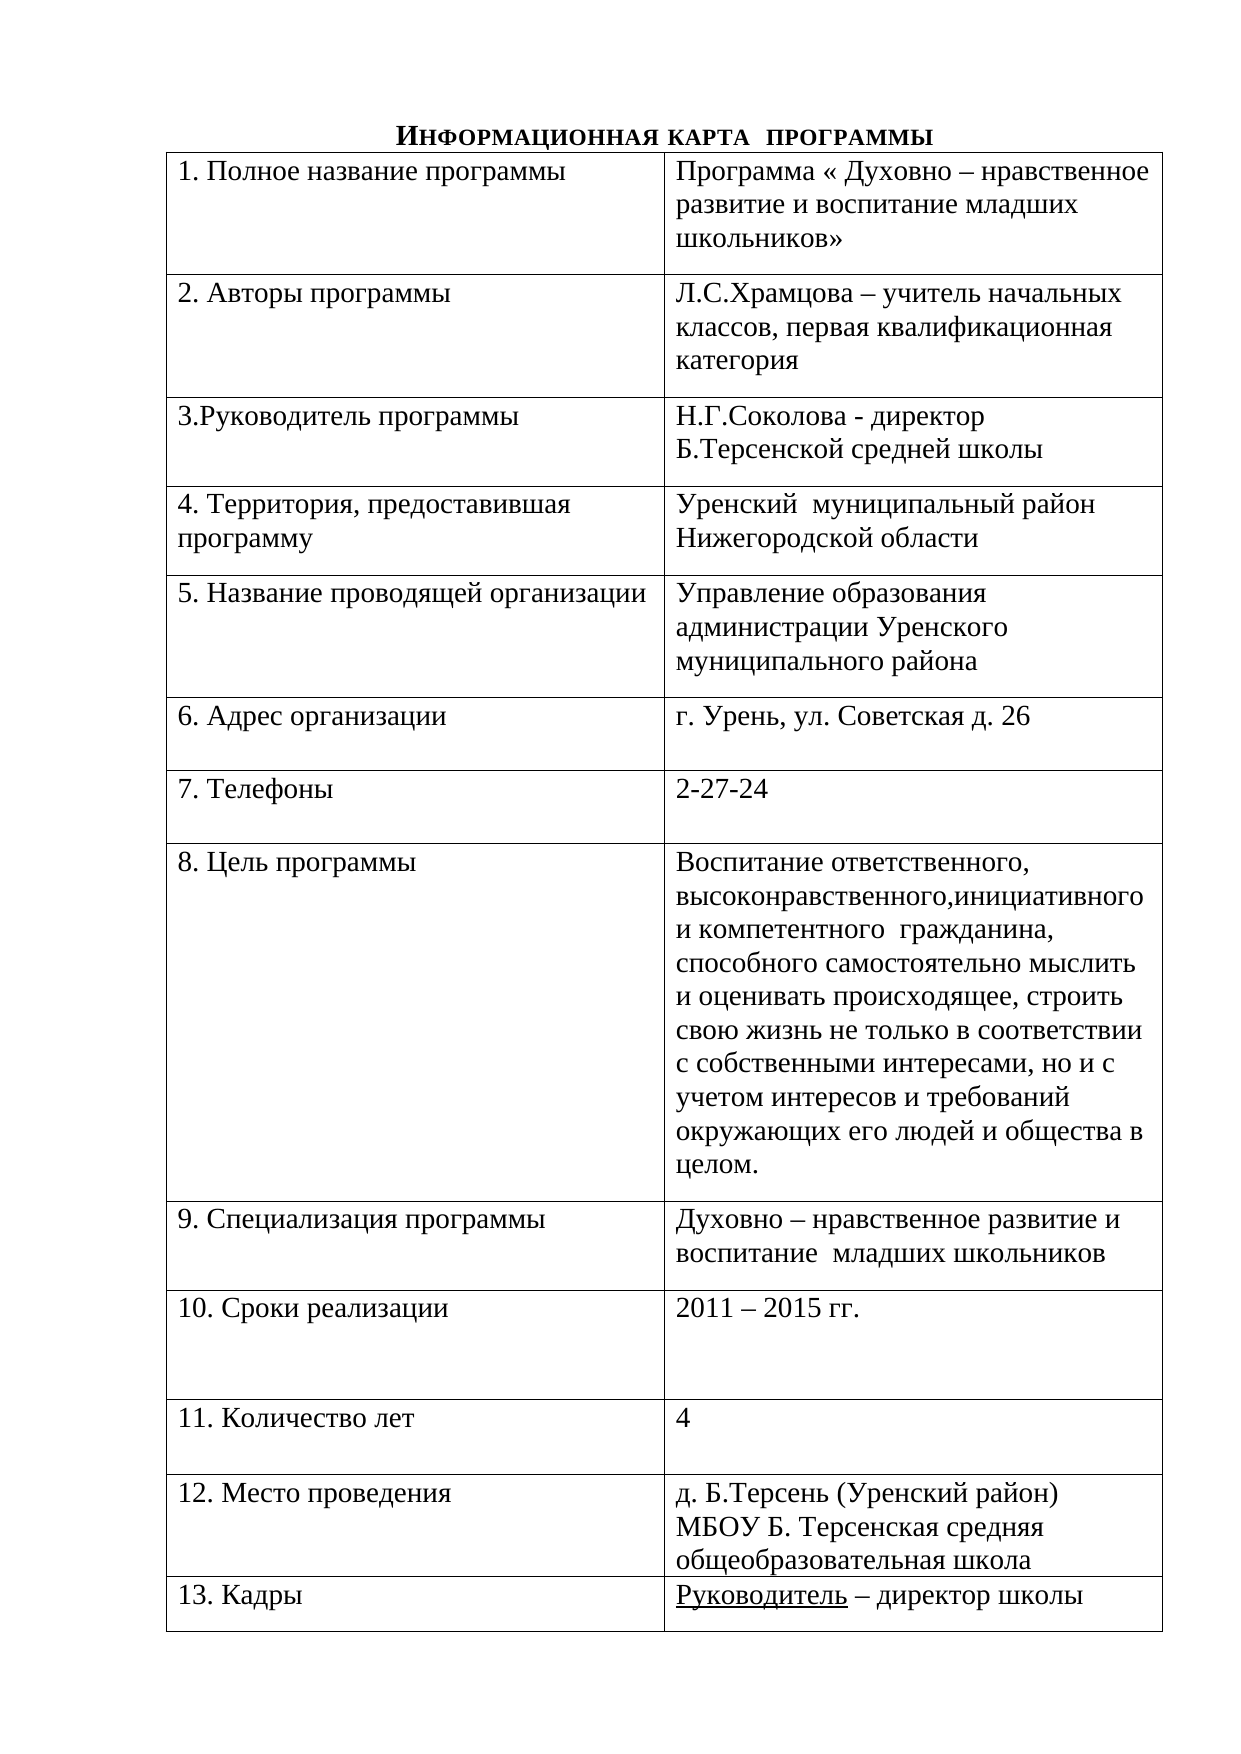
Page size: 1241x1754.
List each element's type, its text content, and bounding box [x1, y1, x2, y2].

table_cell 2011 – 2015 гг. [665, 1291, 1162, 1399]
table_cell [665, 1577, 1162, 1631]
table_cell Л.С.Храмцова – учитель начальных классов, первая квалификационная категория [665, 275, 1162, 397]
table_cell 8. Цель программы [167, 844, 664, 1201]
table_cell 3.Руководитель программы [167, 398, 664, 486]
table_cell Управление образования администрации Уренского муниципального района [665, 576, 1162, 697]
table_cell 12. Место проведения [167, 1475, 664, 1576]
table_cell 6. Адрес организации [167, 698, 664, 770]
table_cell 2-27-24 [665, 771, 1162, 843]
table_header 1. Полное название программы [167, 153, 664, 274]
table_cell 11. Количество лет [167, 1400, 664, 1474]
table_cell Воспитание ответственного, высоконравственного,инициативного и компетентного гражданина, способного самостоятельно мыслить и оценивать происходящее, строить свою жизнь не только в соответствии с собственными интересами, но и с учетом интересов и требований окружающих его людей и общества в целом. [665, 844, 1162, 1201]
table_cell 10. Сроки реализации [167, 1291, 664, 1399]
table_header Программа « Духовно – нравственное развитие и воспитание младших школьников» [665, 153, 1162, 274]
table_cell 4 [665, 1400, 1162, 1474]
table_cell Уренский муниципальный район Нижегородской области [665, 487, 1162, 574]
table_cell 5. Название проводящей организации [167, 576, 664, 697]
table_cell Н.Г.Соколова - директор Б.Терсенской средней школы [665, 398, 1162, 486]
table_cell 7. Телефоны [167, 771, 664, 843]
table_cell 2. Авторы программы [167, 275, 664, 397]
table_cell 4. Территория, предоставившая программу [167, 487, 664, 574]
table_cell Духовно – нравственное развитие и воспитание младших школьников [665, 1202, 1162, 1289]
table_cell 9. Специализация программы [167, 1202, 664, 1289]
table_cell г. Урень, ул. Советская д. 26 [665, 698, 1162, 770]
subtitle Информационная карта программы [177, 118, 1152, 152]
table_cell 13. Кадры [167, 1577, 664, 1631]
table_cell д. Б.Терсень (Уренский район) МБОУ Б. Терсенская средняя общеобразовательная школа [665, 1475, 1162, 1576]
